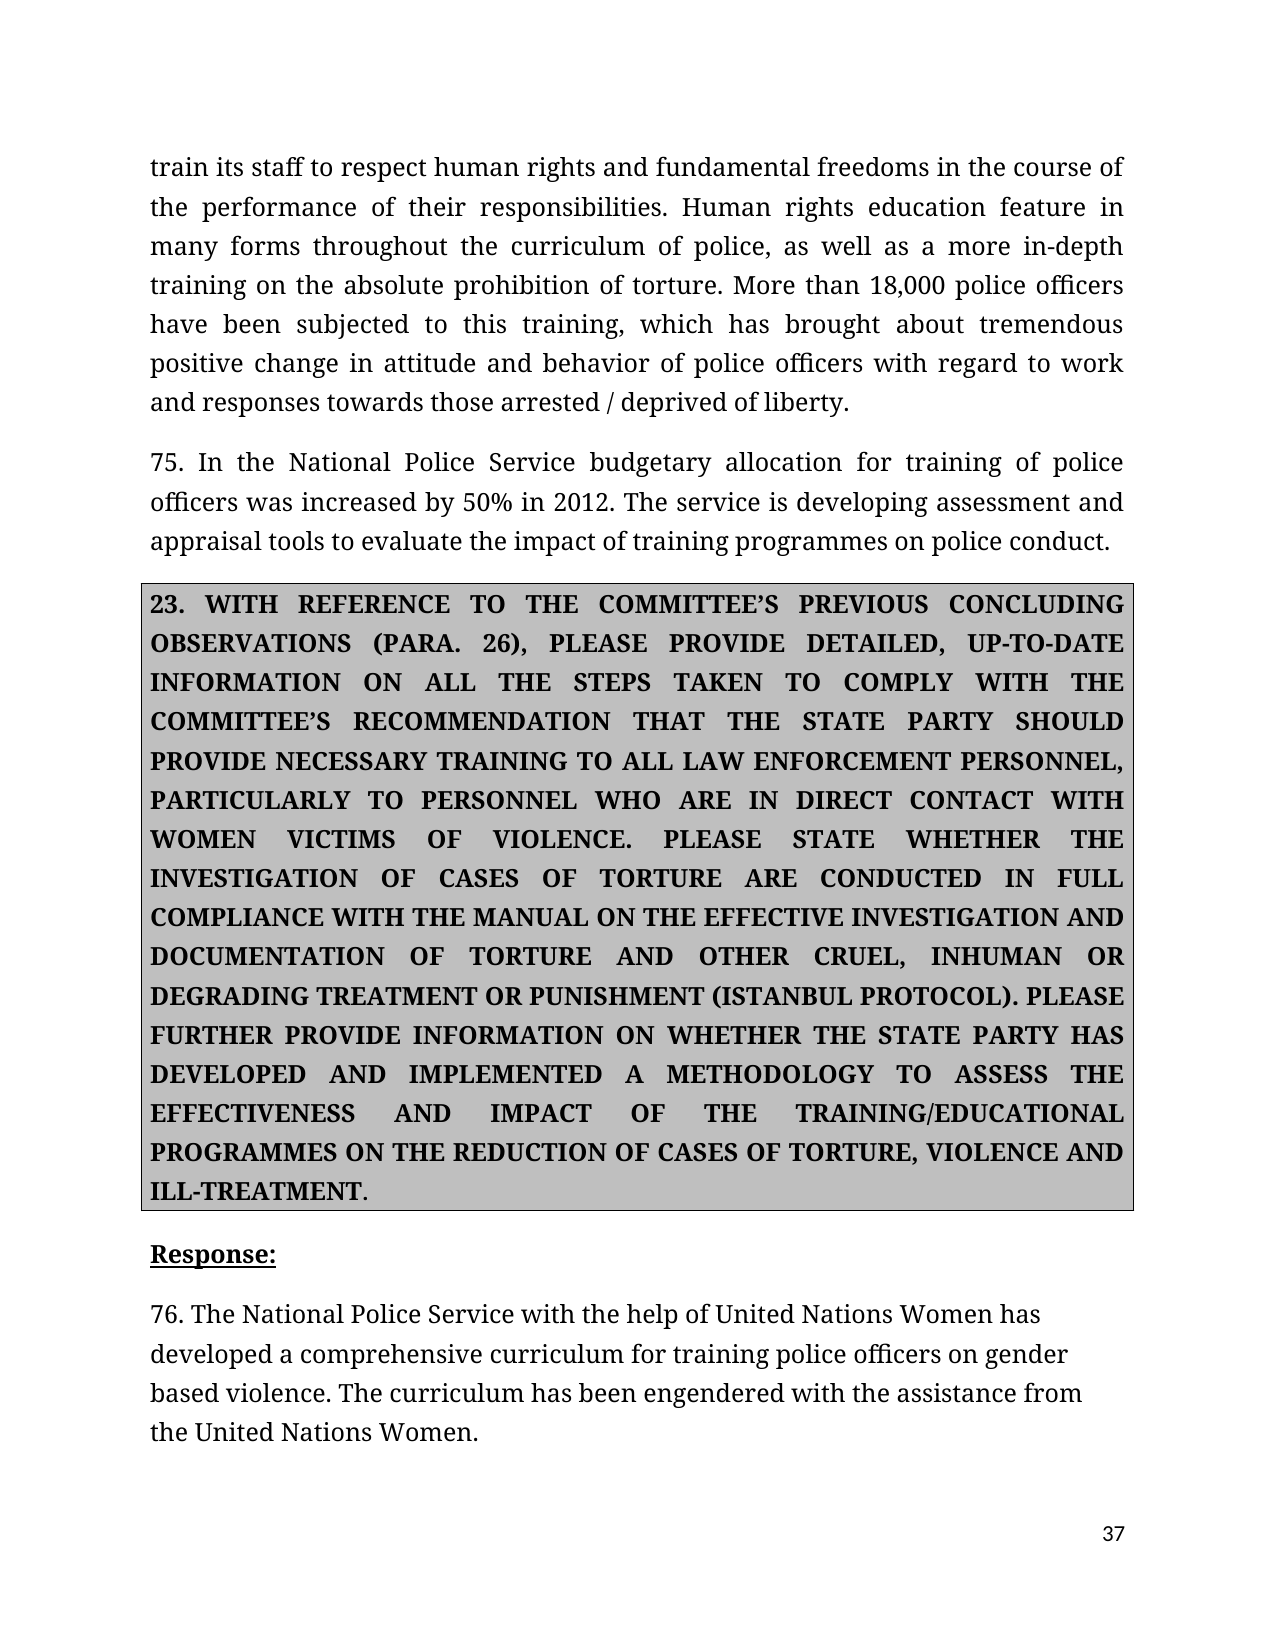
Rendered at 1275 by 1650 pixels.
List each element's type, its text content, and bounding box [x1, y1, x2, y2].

text 76. The National Police Service with the help of United Nations Women has developed a comprehensive curriculum for training police officers on gender based violence. The curriculum has been engendered with the assistance from the United Nations Women. [150, 1297, 1125, 1449]
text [150, 150, 1125, 419]
text 75. In the National Police Service budgetary allocation for training of police officers was increased by 50% in 2012. The service is developing assessment and appraisal tools to evaluate the impact of training programmes on police conduct. [150, 445, 1125, 557]
text Response: [150, 1237, 1125, 1271]
text 23. WITH REFERENCE TO THE COMMITTEE’S PREVIOUS CONCLUDING OBSERVATIONS (PARA. 26), PLEASE PROVIDE DETAILED, UP-TO-DATE INFORMATION ON ALL THE STEPS TAKEN TO COMPLY WITH THE COMMITTEE’S RECOMMENDATION THAT THE STATE PARTY SHOULD PROVIDE NECESSARY TRAINING TO ALL LAW ENFORCEMENT PERSONNEL, PARTICULARLY TO PERSONNEL WHO ARE IN DIRECT CONTACT WITH WOMEN VICTIMS OF VIOLENCE. PLEASE STATE WHETHER THE INVESTIGATION OF CASES OF TORTURE ARE CONDUCTED IN FULL COMPLIANCE WITH THE MANUAL ON THE EFFECTIVE INVESTIGATION AND DOCUMENTATION OF TORTURE AND OTHER CRUEL, INHUMAN OR DEGRADING TREATMENT OR PUNISHMENT (ISTANBUL PROTOCOL). PLEASE FURTHER PROVIDE INFORMATION ON WHETHER THE STATE PARTY HAS DEVELOPED AND IMPLEMENTED A METHODOLOGY TO ASSESS THE EFFECTIVENESS AND IMPACT OF THE TRAINING/EDUCATIONAL PROGRAMMES ON THE REDUCTION OF CASES OF TORTURE, VIOLENCE AND ILL-TREATMENT. [142, 584, 1133, 1210]
